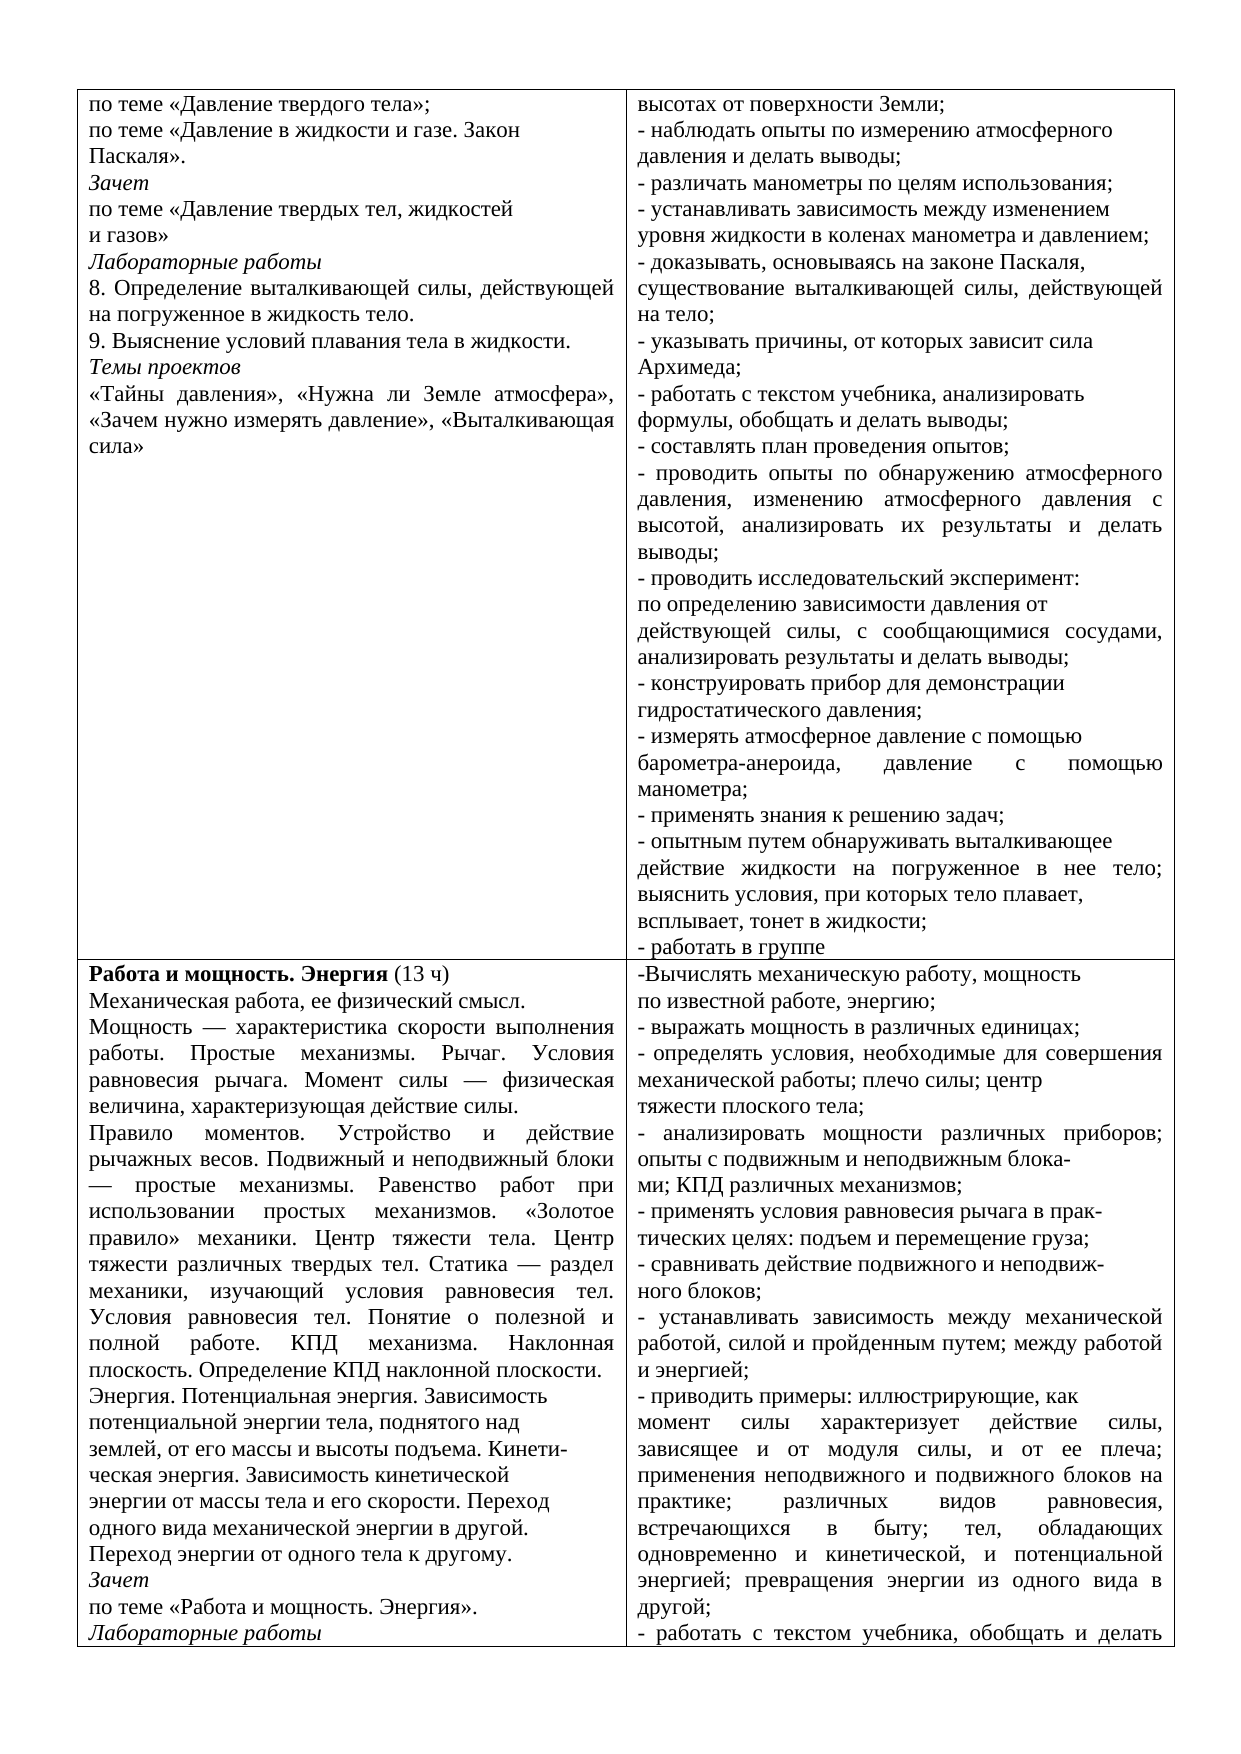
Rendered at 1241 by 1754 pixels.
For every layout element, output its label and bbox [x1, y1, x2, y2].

table_cell [627, 960, 1174, 1646]
table_cell [78, 960, 626, 1646]
table_cell [78, 90, 626, 959]
table_cell [627, 90, 1174, 959]
